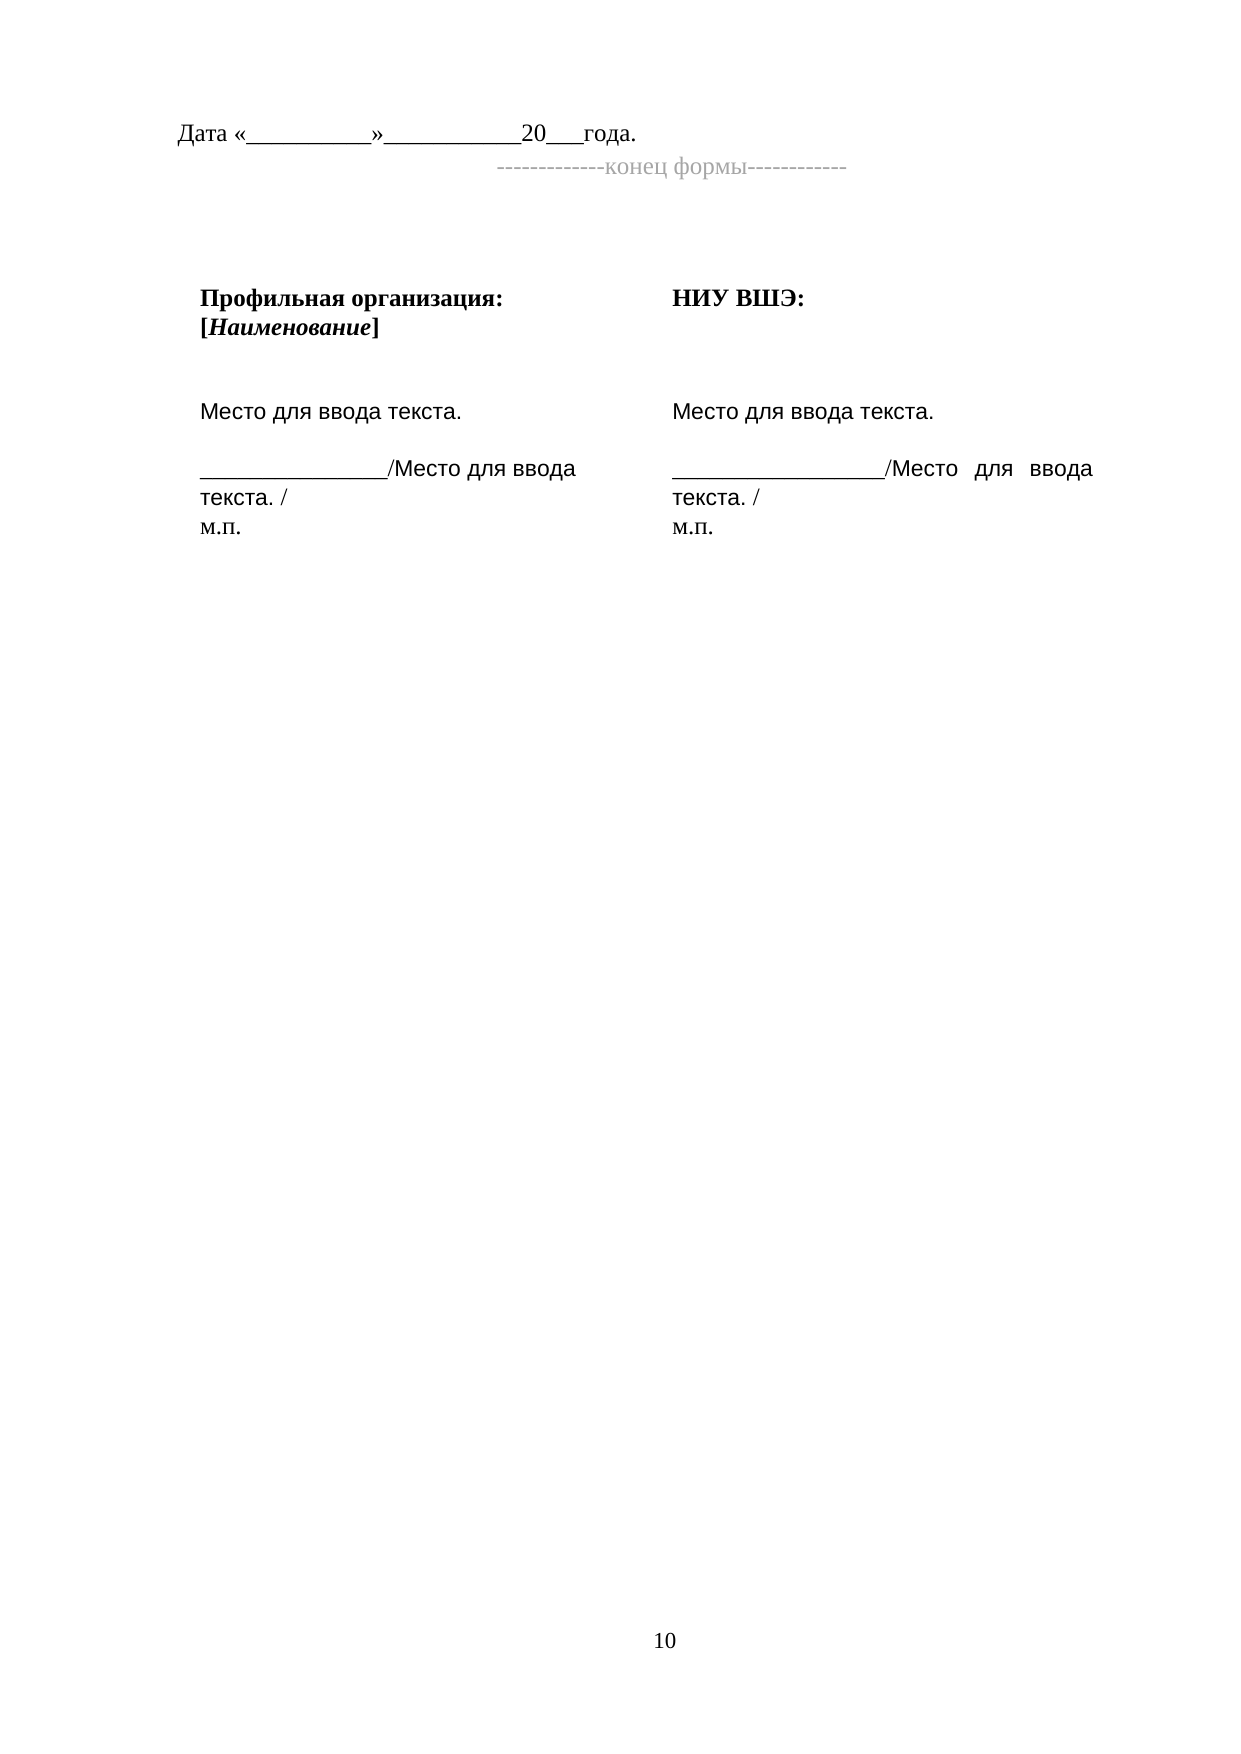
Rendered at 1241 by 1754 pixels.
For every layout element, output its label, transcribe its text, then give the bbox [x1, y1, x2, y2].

table_header НИУ ВШЭ: [661, 283, 1163, 398]
table_cell _________________/ / м.п. [661, 398, 1163, 539]
table_header Профильная организация: [189, 283, 661, 398]
text Дата «__________»___________20___года. [177, 118, 1093, 147]
text -------------конец формы------------ [177, 151, 1093, 180]
table_cell _______________/ / м.п. [189, 398, 661, 539]
